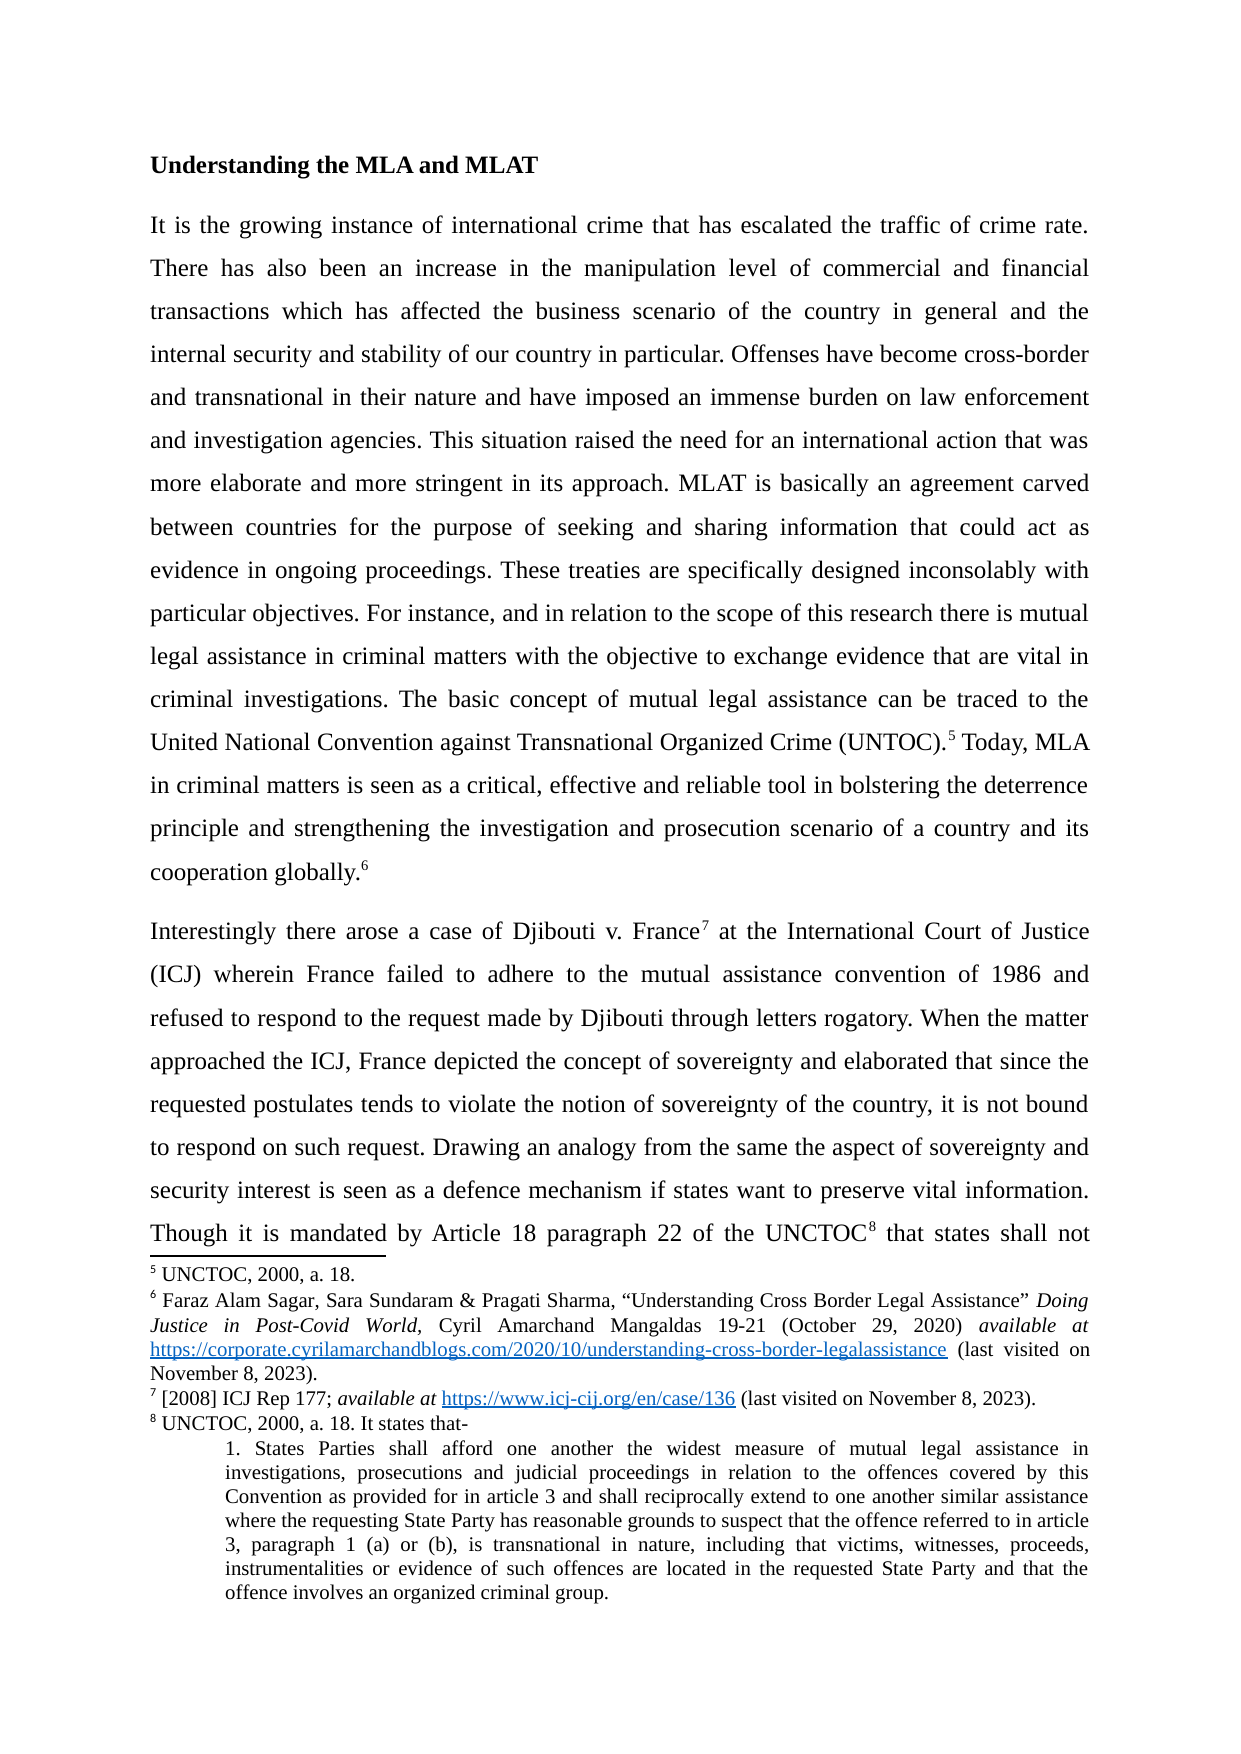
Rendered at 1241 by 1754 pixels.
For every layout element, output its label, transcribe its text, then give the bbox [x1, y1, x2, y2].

text Understanding the MLA and MLAT [150, 150, 1090, 179]
text It is the growing instance of international crime that has escalated the traffic of crime rate. There has also been an increase in the manipulation level of commercial and financial transactions which has affected the business scenario of the country in general and the internal security and stability of our country in particular. Offenses have become cross-border and transnational in their nature and have imposed an immense burden on law enforcement and investigation agencies. This situation raised the need for an international action that was more elaborate and more stringent in its approach. MLAT is basically an agreement carved between countries for the purpose of seeking and sharing information that could act as evidence in ongoing proceedings. These treaties are specifically designed inconsolably with particular objectives. For instance, and in relation to the scope of this research there is mutual legal assistance in criminal matters with the objective to exchange evidence that are vital in criminal investigations. The basic concept of mutual legal assistance can be traced to the United National Convention against Transnational Organized Crime (UNTOC). Today, MLA in criminal matters is seen as a critical, effective and reliable tool in bolstering the deterrence principle and strengthening the investigation and prosecution scenario of a country and its cooperation globally. [150, 210, 1090, 885]
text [150, 916, 1090, 1247]
